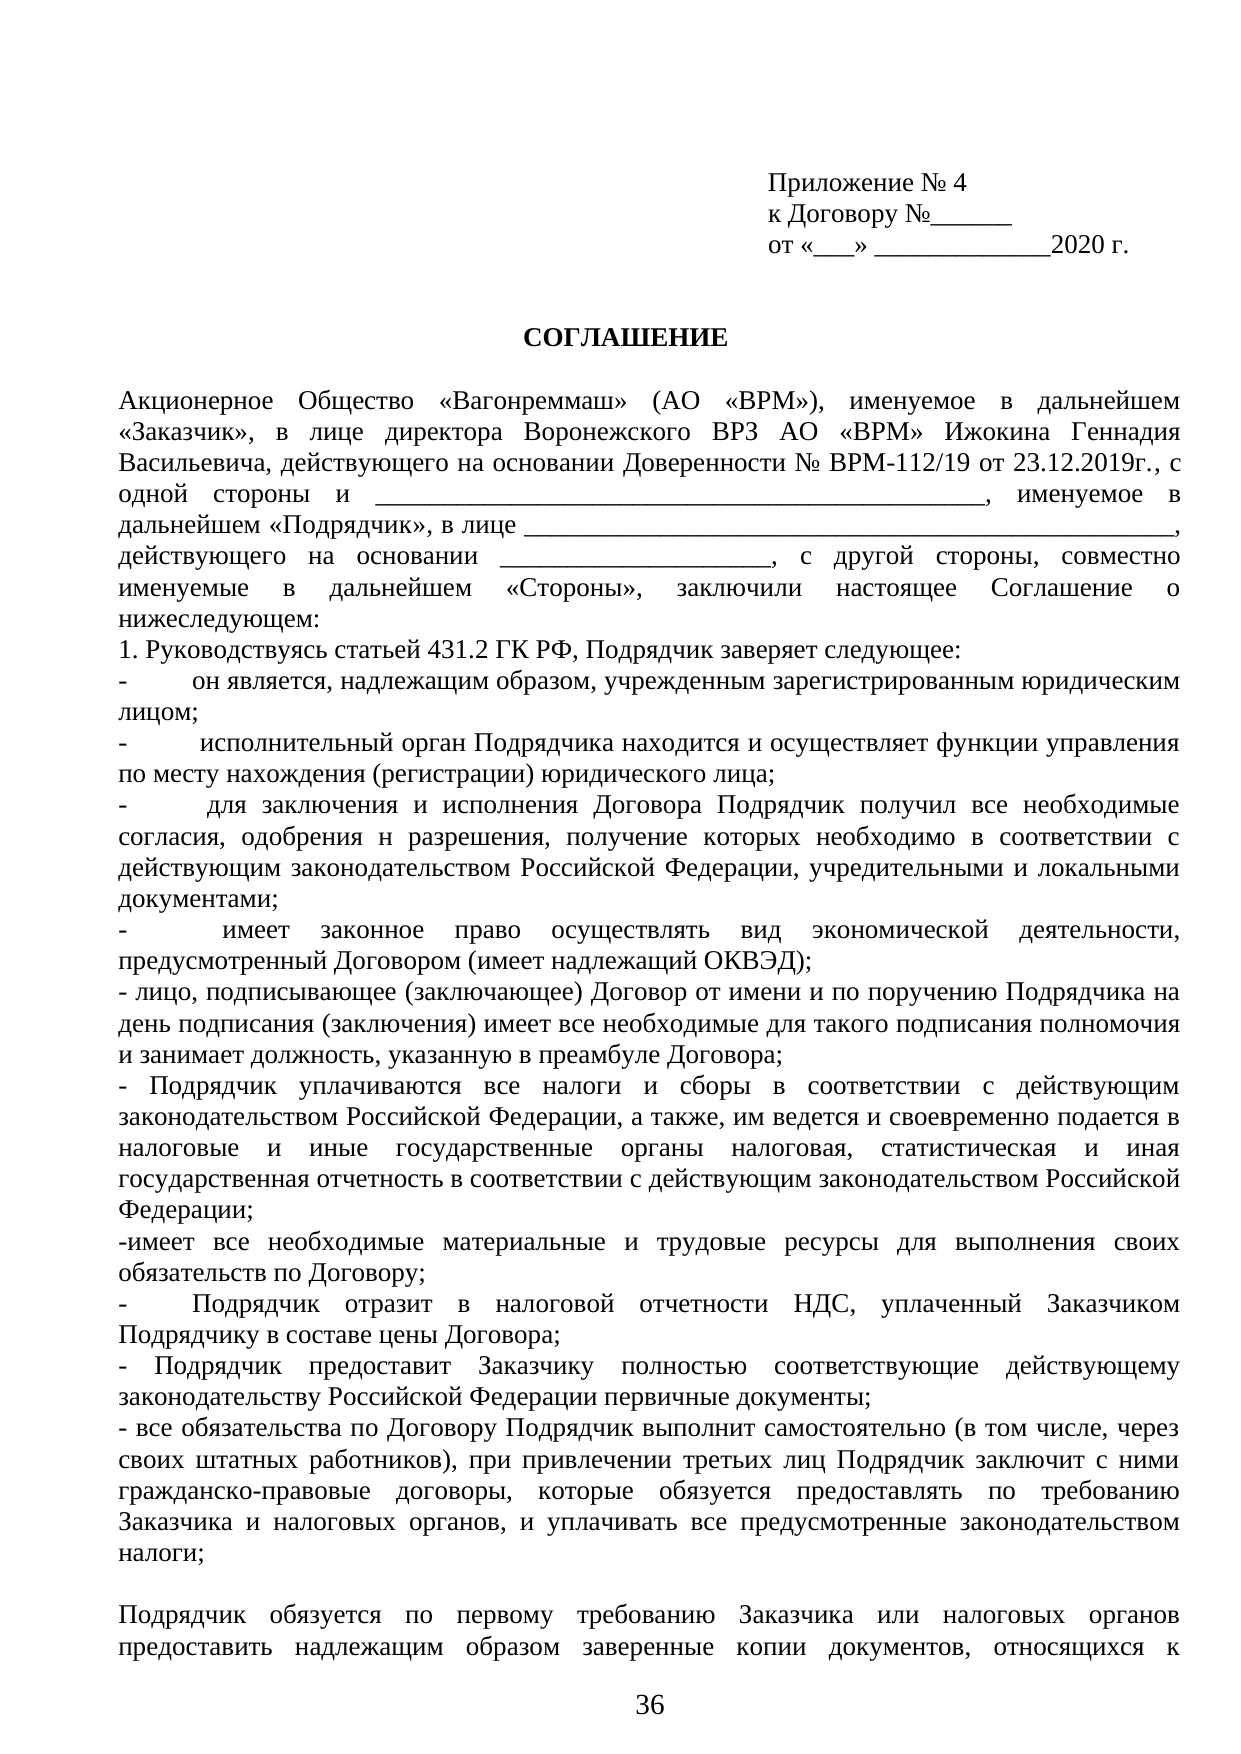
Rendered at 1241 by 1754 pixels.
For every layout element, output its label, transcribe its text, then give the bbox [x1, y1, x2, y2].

text 1. Руководствуясь статьей 431.2 ГК РФ, Подрядчик заверяет следующее: [118, 633, 1181, 664]
text - Подрядчик предоставит Заказчику полностью соответствующие действующему законодательству Российской Федерации первичные документы; [118, 1349, 1181, 1412]
text к Договору №______ [118, 197, 1181, 228]
text -имеет все необходимые материальные и трудовые ресурсы для выполнения своих обязательств по Договору; [118, 1225, 1181, 1287]
text Приложение № 4 [118, 166, 1181, 197]
list исполнительный орган Подрядчика находится и осуществляет функции управления по месту нахождения (регистрации) юридического лица; [118, 726, 1181, 789]
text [118, 1598, 1181, 1661]
list для заключения и исполнения Договора Подрядчик получил все необходимые согласия, одобрения н разрешения, получение которых необходимо в соответствии с действующим законодательством Российской Федерации, учредительными и локальными документами; [118, 789, 1181, 913]
list Подрядчик отразит в налоговой отчетности НДС, уплаченный Заказчиком Подрядчику в составе цены Договора; [118, 1287, 1181, 1349]
text Акционерное Общество «Вагонреммаш» (АО «ВРМ»), именуемое в дальнейшем «Заказчик», в лице директора Воронежского ВРЗ АО «ВРМ» Ижокина Геннадия Васильевича, действующего на основании Доверенности № ВРМ-112/19 от 23.12.2019г., с одной стороны и _____________________________________________, именуемое в дальнейшем «Подрядчик», в лице ________________________________________________, действующего на основании ____________________, с другой стороны, совместно именуемые в дальнейшем «Стороны», заключили настоящее Соглашение о нижеследующем: [118, 384, 1181, 633]
text - лицо, подписывающее (заключающее) Договор от имени и по поручению Подрядчика на день подписания (заключения) имеет все необходимые для такого подписания полномочия и занимает должность, указанную в преамбуле Договора; [118, 976, 1181, 1069]
text от «___» _____________2020 г. [118, 228, 1181, 259]
text - все обязательства по Договору Подрядчик выполнит самостоятельно (в том числе, через своих штатных работников), при привлечении третьих лиц Подрядчик заключит с ними гражданско-правовые договоры, которые обязуется предоставлять по требованию Заказчика и налоговых органов, и уплачивать все предусмотренные законодательством налоги; [118, 1412, 1181, 1567]
list он является, надлежащим образом, учрежденным зарегистрированным юридическим лицом; [118, 664, 1181, 726]
text СОГЛАШЕНИЕ [118, 321, 1181, 353]
text - Подрядчик уплачиваются все налоги и сборы в соответствии с действующим законодательством Российской Федерации, а также, им ведется и своевременно подается в налоговые и иные государственные органы налоговая, статистическая и иная государственная отчетность в соответствии с действующим законодательством Российской Федерации; [118, 1069, 1181, 1225]
list имеет законное право осуществлять вид экономической деятельности, предусмотренный Договором (имеет надлежащий ОКВЭД); [118, 913, 1181, 976]
